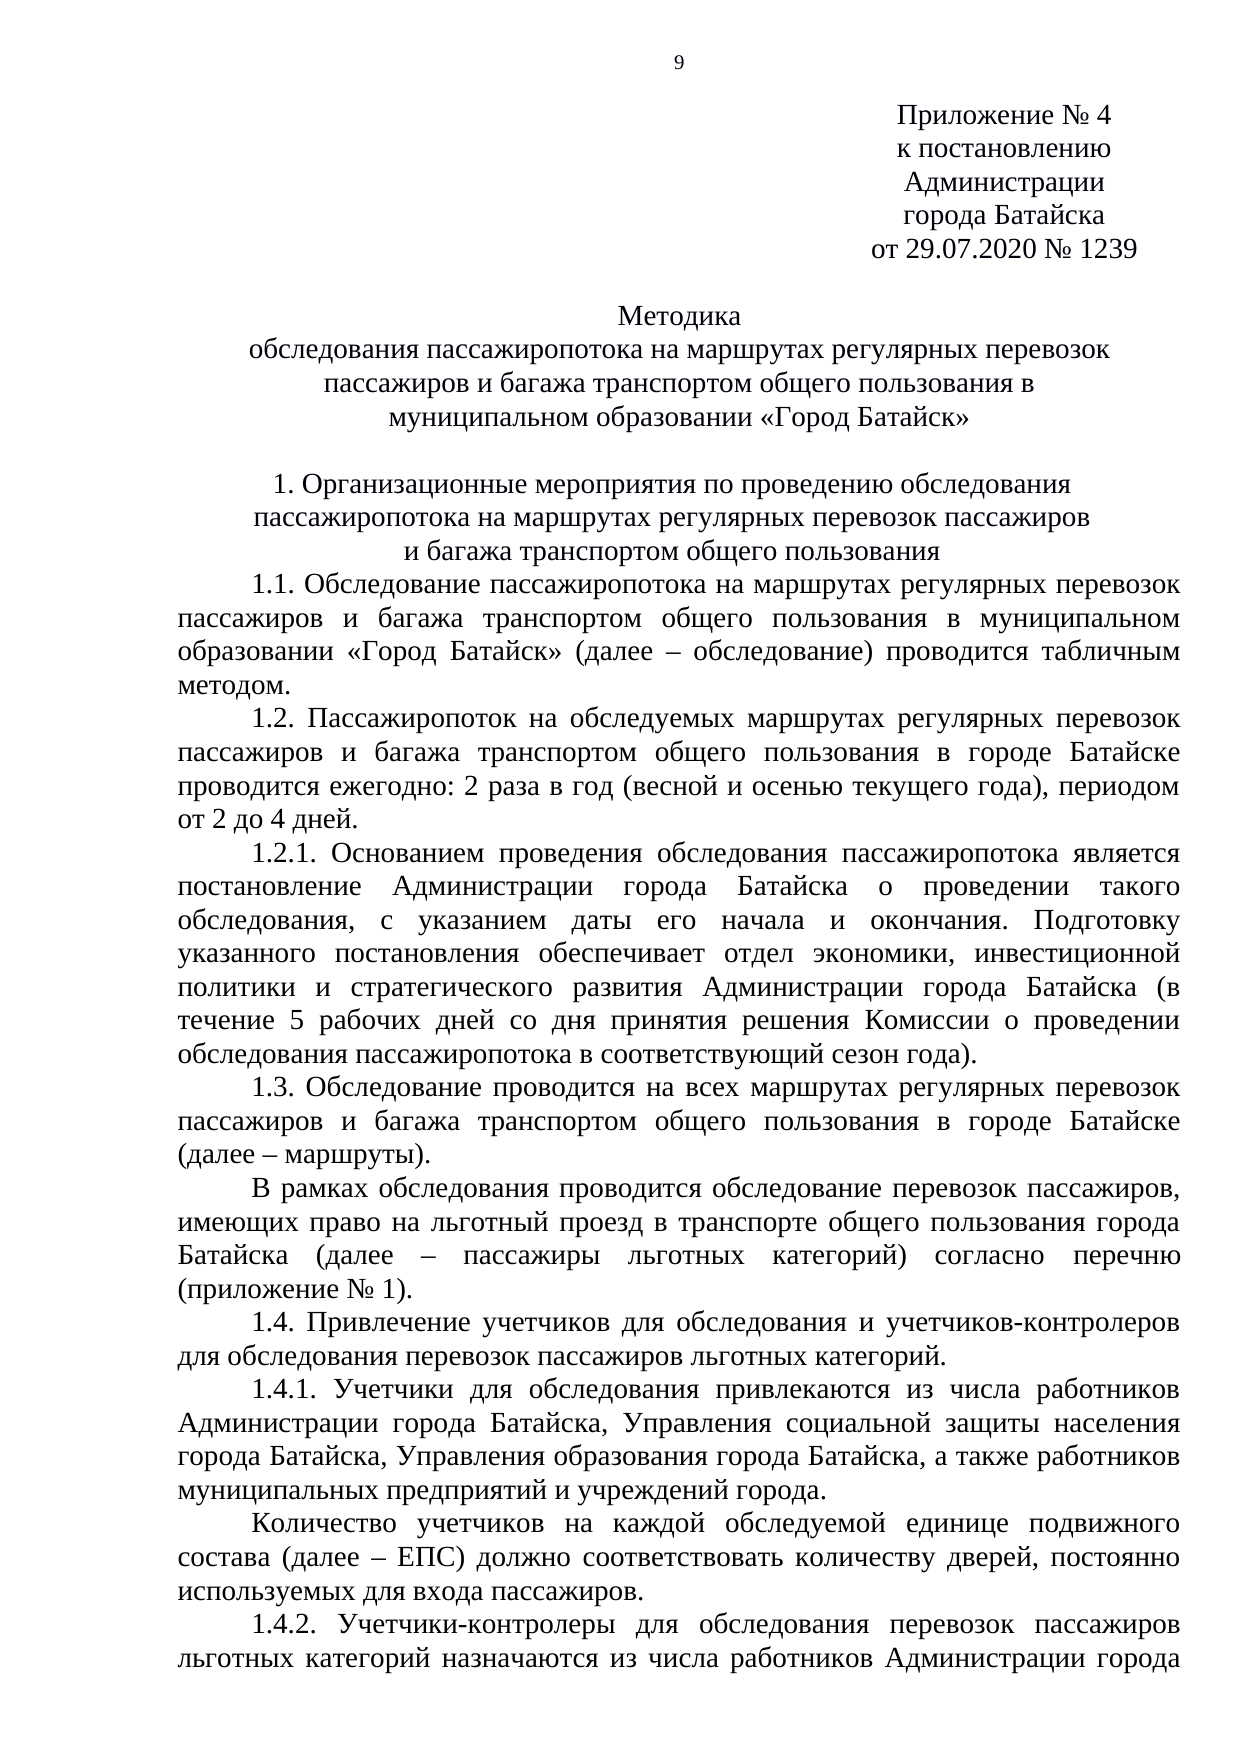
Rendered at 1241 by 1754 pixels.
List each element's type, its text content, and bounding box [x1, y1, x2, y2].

text Количество учетчиков на каждой обследуемой единице подвижного состава (далее – ЕПС) должно соответствовать количеству дверей, постоянно используемых для входа пассажиров. [177, 1506, 1181, 1606]
text 1.3. Обследование проводится на всех маршрутах регулярных перевозок пассажиров и багажа транспортом общего пользования в городе Батайске (далее – маршруты). [177, 1069, 1181, 1170]
text 1.2.1. Основанием проведения обследования пассажиропотока является постановление Администрации города Батайска о проведении такого обследования, с указанием даты его начала и окончания. Подготовку указанного постановления обеспечивает отдел экономики, инвестиционной политики и стратегического развития Администрации города Батайска (в течение 5 рабочих дней со дня принятия решения Комиссии о проведении обследования пассажиропотока в соответствующий сезон года). [177, 835, 1181, 1069]
text Приложение № 4 [177, 97, 1181, 130]
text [177, 1606, 1181, 1673]
text 1.2. Пассажиропоток на обследуемых маршрутах регулярных перевозок пассажиров и багажа транспортом общего пользования в городе Батайске проводится ежегодно: 2 раза в год (весной и осенью текущего года), периодом от 2 до 4 дней. [177, 701, 1181, 835]
text 1. Организационные мероприятия по проведению обследования пассажиропотока на маршрутах регулярных перевозок пассажиров и багажа транспортом общего пользования [251, 466, 1093, 566]
text В рамках обследования проводится обследование перевозок пассажиров, имеющих право на льготный проезд в транспорте общего пользования города Батайска (далее – пассажиры льготных категорий) согласно перечню (приложение № 1). [177, 1170, 1181, 1304]
text 1.4. Привлечение учетчиков для обследования и учетчиков-контролеров для обследования перевозок пассажиров льготных категорий. [177, 1304, 1181, 1371]
text к постановлению [177, 130, 1181, 164]
title обследования пассажиропотока на маршрутах регулярных перевозок пассажиров и багажа транспортом общего пользования в муниципальном образовании «Город Батайск» [236, 332, 1122, 432]
text 1.4.1. Учетчики для обследования привлекаются из числа работников Администрации города Батайска, Управления социальной защиты населения города Батайска, Управления образования города Батайска, а также работников муниципальных предприятий и учреждений города. [177, 1371, 1181, 1506]
title Методика [236, 298, 1122, 332]
text города Батайска [177, 197, 1181, 231]
text от 29.07.2020 № 1239 [177, 231, 1181, 264]
text 1.1. Обследование пассажиропотока на маршрутах регулярных перевозок пассажиров и багажа транспортом общего пользования в муниципальном образовании «Город Батайск» (далее – обследование) проводится табличным методом. [177, 566, 1181, 701]
text Администрации [177, 164, 1181, 197]
